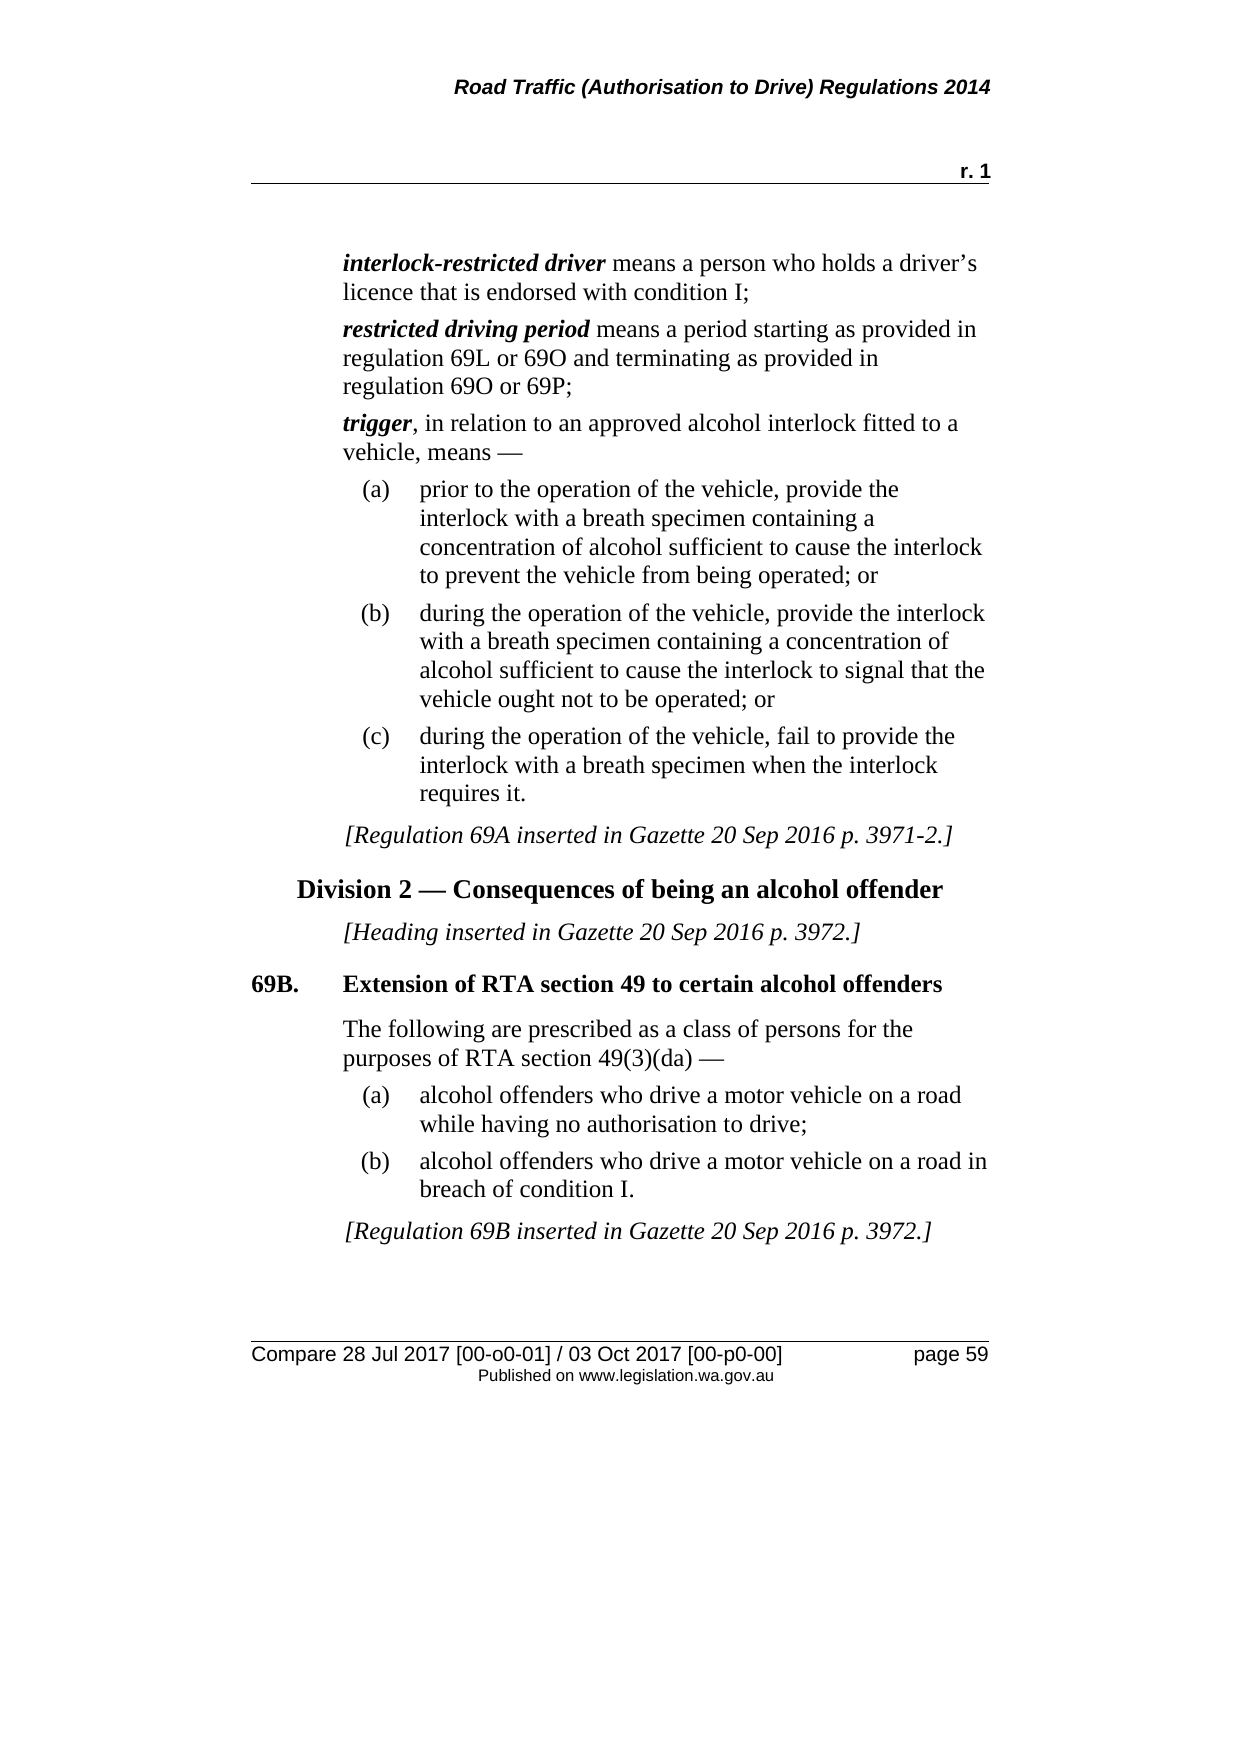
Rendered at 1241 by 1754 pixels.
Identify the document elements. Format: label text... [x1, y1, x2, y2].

text restricted driving period means a period starting as provided in regulation 69L or 69O and terminating as provided in regulation 69O or 69P; [251, 314, 989, 400]
subtitle [Heading inserted in Gazette 20 Sep 2016 p. 3972.] [251, 917, 989, 946]
text [Regulation 69B inserted in Gazette 20 Sep 2016 p. 3972.] [251, 1216, 989, 1244]
subtitle 69B. Extension of RTA section 49 to certain alcohol offenders [251, 969, 989, 997]
text (a) prior to the operation of the vehicle, provide the interlock with a breath specimen containing a concentration of alcohol sufficient to cause the interlock to prevent the vehicle from being operated; or [251, 474, 989, 589]
text (a) alcohol offenders who drive a motor vehicle on a road while having no authorisation to drive; [251, 1080, 989, 1137]
text (c) during the operation of the vehicle, fail to provide the interlock with a breath specimen when the interlock requires it. [251, 721, 989, 807]
text interlock-restricted driver means a person who holds a driver’s licence that is endorsed with condition I; [251, 248, 989, 306]
subtitle Division 2 — Consequences of being an alcohol offender [251, 873, 989, 904]
text (b) during the operation of the vehicle, provide the interlock with a breath specimen containing a concentration of alcohol sufficient to cause the interlock to signal that the vehicle ought not to be operated; or [251, 598, 989, 713]
text The following are prescribed as a class of persons for the purposes of RTA section 49(3)(da) — [251, 1014, 989, 1072]
text (b) alcohol offenders who drive a motor vehicle on a road in breach of condition I. [251, 1146, 989, 1203]
text trigger, in relation to an approved alcohol interlock fitted to a vehicle, means — [251, 408, 989, 466]
text [Regulation 69A inserted in Gazette 20 Sep 2016 p. 3971-2.] [251, 820, 989, 848]
